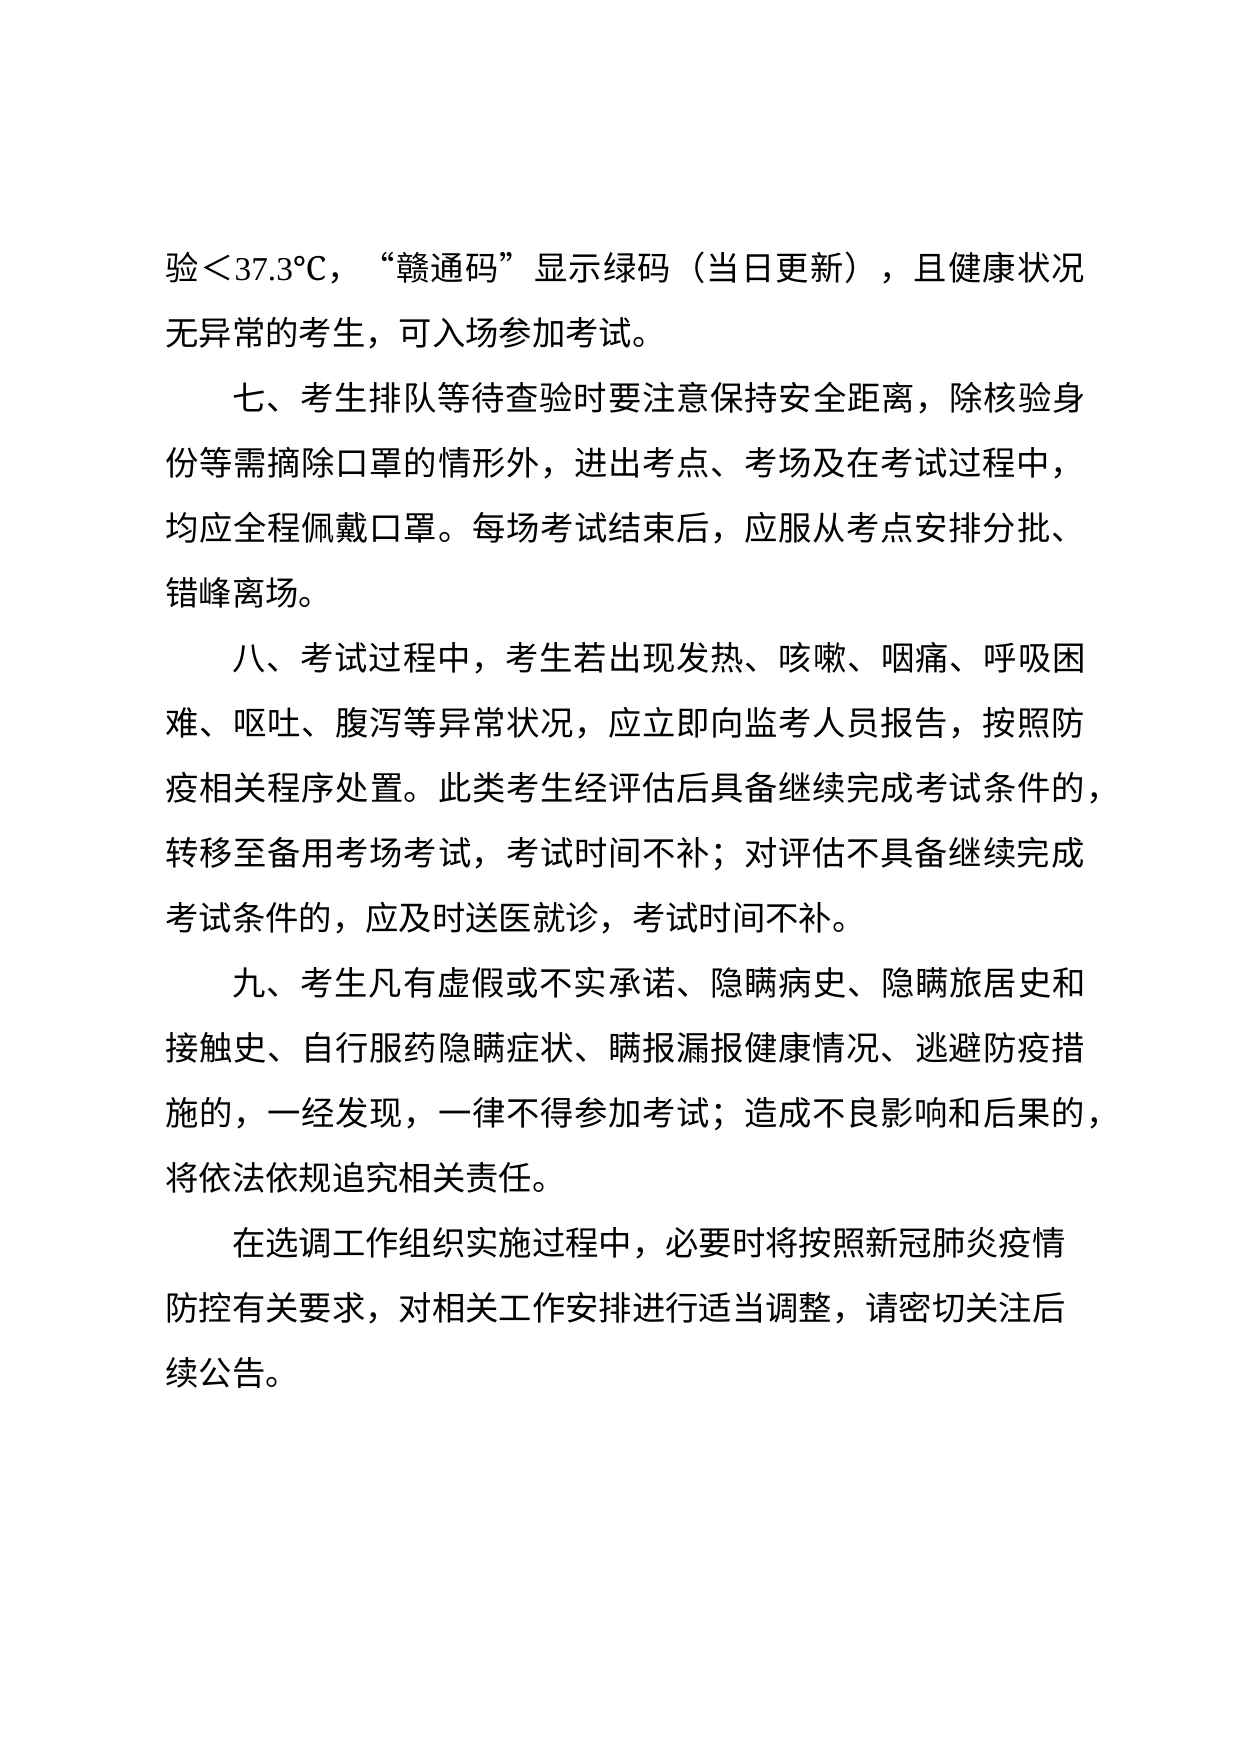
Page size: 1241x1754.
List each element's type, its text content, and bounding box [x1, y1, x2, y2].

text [165, 233, 1087, 363]
text 八、考试过程中，考生若出现发热、咳嗽、咽痛、呼吸困难、呕吐、腹泻等异常状况，应立即向监考人员报告，按照防疫相关程序处置。此类考生经评估后具备继续完成考试条件的，转移至备用考场考试，考试时间不补；对评估不具备继续完成考试条件的，应及时送医就诊，考试时间不补。 [165, 623, 1087, 948]
text 七、考生排队等待查验时要注意保持安全距离，除核验身份等需摘除口罩的情形外，进出考点、考场及在考试过程中，均应全程佩戴口罩。每场考试结束后，应服从考点安排分批、错峰离场。 [165, 363, 1087, 623]
text 九、考生凡有虚假或不实承诺、隐瞒病史、隐瞒旅居史和接触史、自行服药隐瞒症状、瞒报漏报健康情况、逃避防疫措施的，一经发现，一律不得参加考试；造成不良影响和后果的，将依法依规追究相关责任。 [165, 948, 1087, 1208]
text 在选调工作组织实施过程中，必要时将按照新冠肺炎疫情防控有关要求，对相关工作安排进行适当调整，请密切关注后续公告。 [165, 1208, 1087, 1403]
